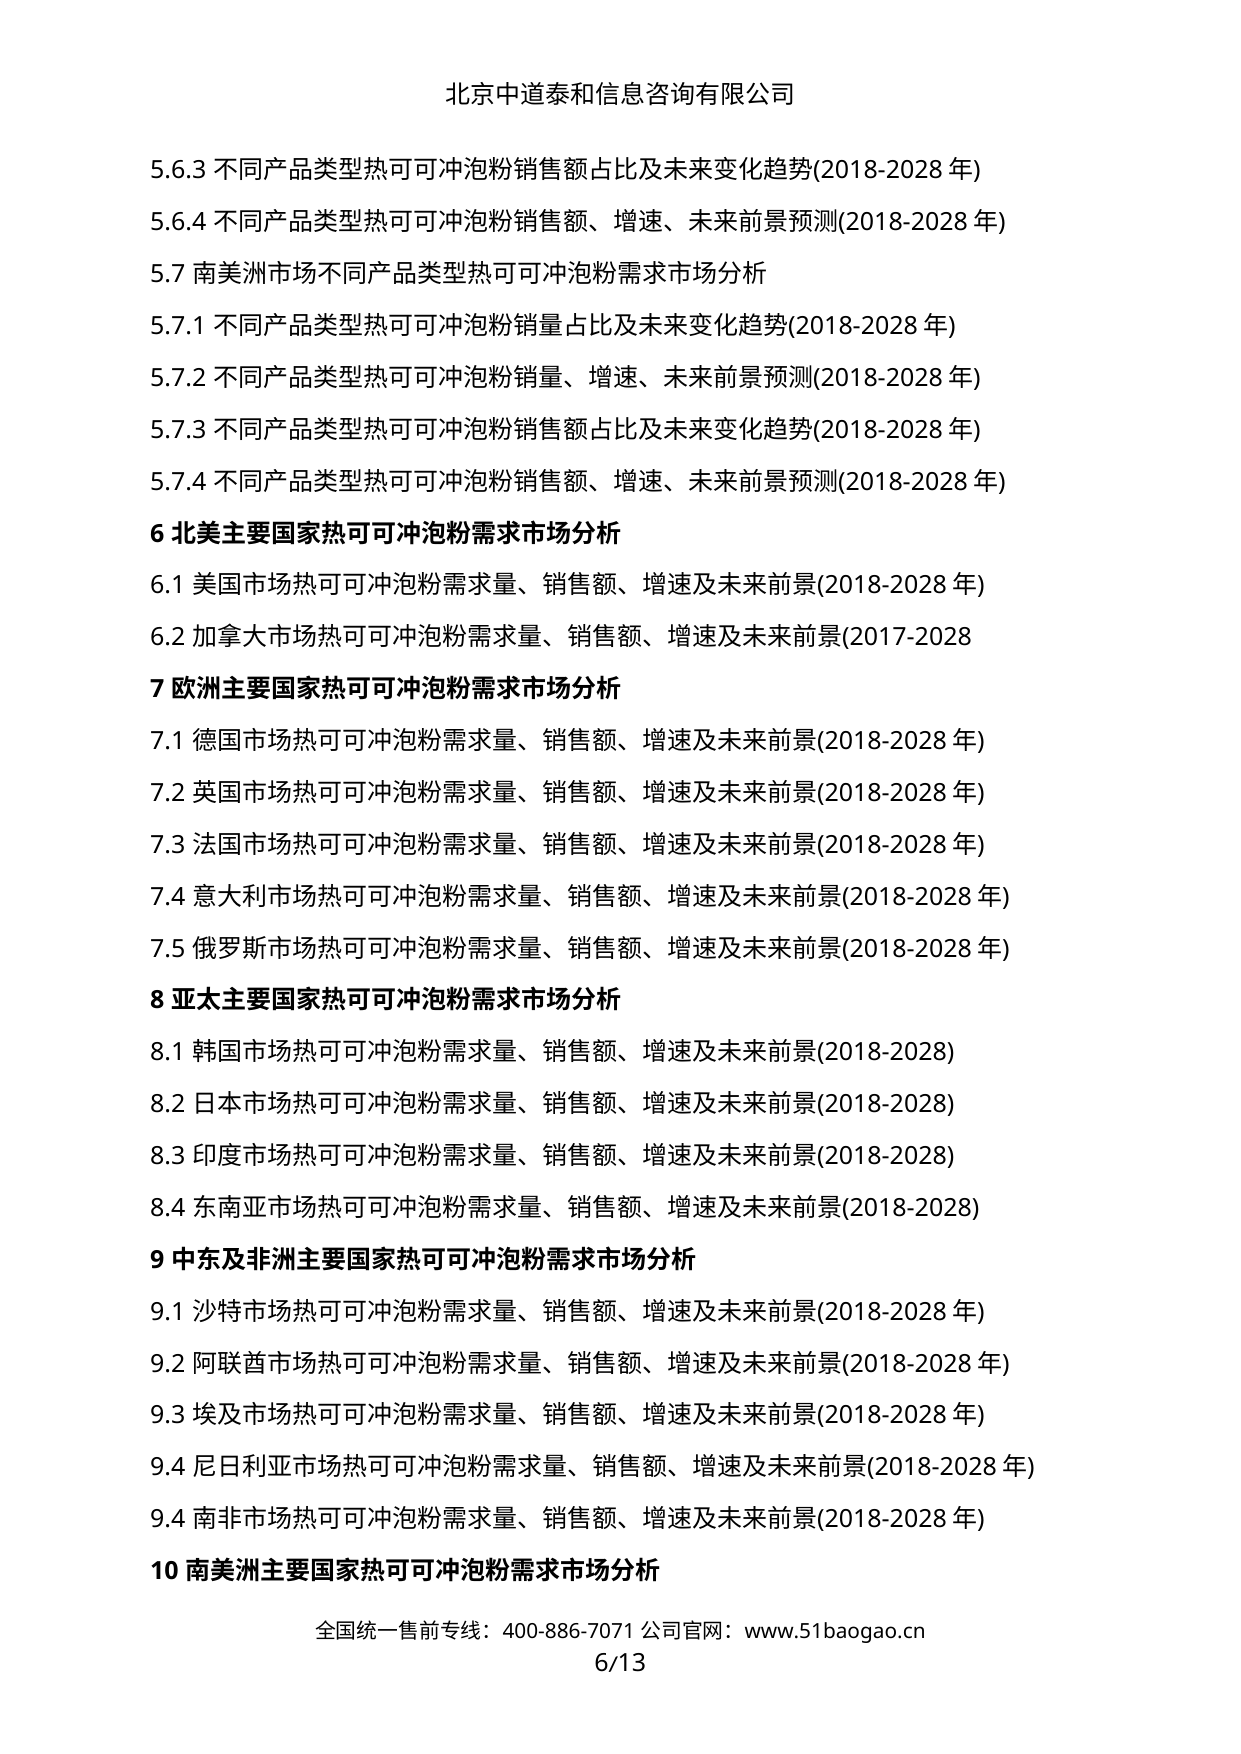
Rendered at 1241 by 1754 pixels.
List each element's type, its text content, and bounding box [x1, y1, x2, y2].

text 6.1 美国市场热可可冲泡粉需求量、销售额、增速及未来前景(2018-2028年) [150, 565, 1090, 601]
text 9.4 南非市场热可可冲泡粉需求量、销售额、增速及未来前景(2018-2028年) [150, 1499, 1090, 1535]
text 7.3 法国市场热可可冲泡粉需求量、销售额、增速及未来前景(2018-2028年) [150, 824, 1090, 861]
text 5.7.3 不同产品类型热可可冲泡粉销售额占比及未来变化趋势(2018-2028年) [150, 409, 1090, 446]
text 7.2 英国市场热可可冲泡粉需求量、销售额、增速及未来前景(2018-2028年) [150, 772, 1090, 809]
text 8.3 印度市场热可可冲泡粉需求量、销售额、增速及未来前景(2018-2028) [150, 1136, 1090, 1172]
text 8.4 东南亚市场热可可冲泡粉需求量、销售额、增速及未来前景(2018-2028) [150, 1187, 1090, 1224]
text 8.1 韩国市场热可可冲泡粉需求量、销售额、增速及未来前景(2018-2028) [150, 1032, 1090, 1068]
text 9.4 尼日利亚市场热可可冲泡粉需求量、销售额、增速及未来前景(2018-2028年) [150, 1447, 1090, 1483]
text 9.1 沙特市场热可可冲泡粉需求量、销售额、增速及未来前景(2018-2028年) [150, 1291, 1090, 1327]
text 5.6.3 不同产品类型热可可冲泡粉销售额占比及未来变化趋势(2018-2028年) [150, 150, 1090, 186]
text 7.1 德国市场热可可冲泡粉需求量、销售额、增速及未来前景(2018-2028年) [150, 721, 1090, 757]
text 9.3 埃及市场热可可冲泡粉需求量、销售额、增速及未来前景(2018-2028年) [150, 1395, 1090, 1431]
text 8.2 日本市场热可可冲泡粉需求量、销售额、增速及未来前景(2018-2028) [150, 1084, 1090, 1120]
text 7.5 俄罗斯市场热可可冲泡粉需求量、销售额、增速及未来前景(2018-2028年) [150, 928, 1090, 964]
text 5.6.4 不同产品类型热可可冲泡粉销售额、增速、未来前景预测(2018-2028年) [150, 202, 1090, 238]
text 10 南美洲主要国家热可可冲泡粉需求市场分析 [150, 1551, 1090, 1587]
text 6.2 加拿大市场热可可冲泡粉需求量、销售额、增速及未来前景(2017-2028 [150, 617, 1090, 653]
text 5.7.2 不同产品类型热可可冲泡粉销量、增速、未来前景预测(2018-2028年) [150, 357, 1090, 394]
text 7 欧洲主要国家热可可冲泡粉需求市场分析 [150, 669, 1090, 705]
text 8 亚太主要国家热可可冲泡粉需求市场分析 [150, 980, 1090, 1016]
text 5.7.4 不同产品类型热可可冲泡粉销售额、增速、未来前景预测(2018-2028年) [150, 461, 1090, 497]
text 5.7.1 不同产品类型热可可冲泡粉销量占比及未来变化趋势(2018-2028年) [150, 306, 1090, 342]
text 7.4 意大利市场热可可冲泡粉需求量、销售额、增速及未来前景(2018-2028年) [150, 876, 1090, 912]
text 5.7 南美洲市场不同产品类型热可可冲泡粉需求市场分析 [150, 254, 1090, 290]
text 9 中东及非洲主要国家热可可冲泡粉需求市场分析 [150, 1239, 1090, 1276]
text 6 北美主要国家热可可冲泡粉需求市场分析 [150, 513, 1090, 549]
text 9.2 阿联酋市场热可可冲泡粉需求量、销售额、增速及未来前景(2018-2028年) [150, 1343, 1090, 1379]
